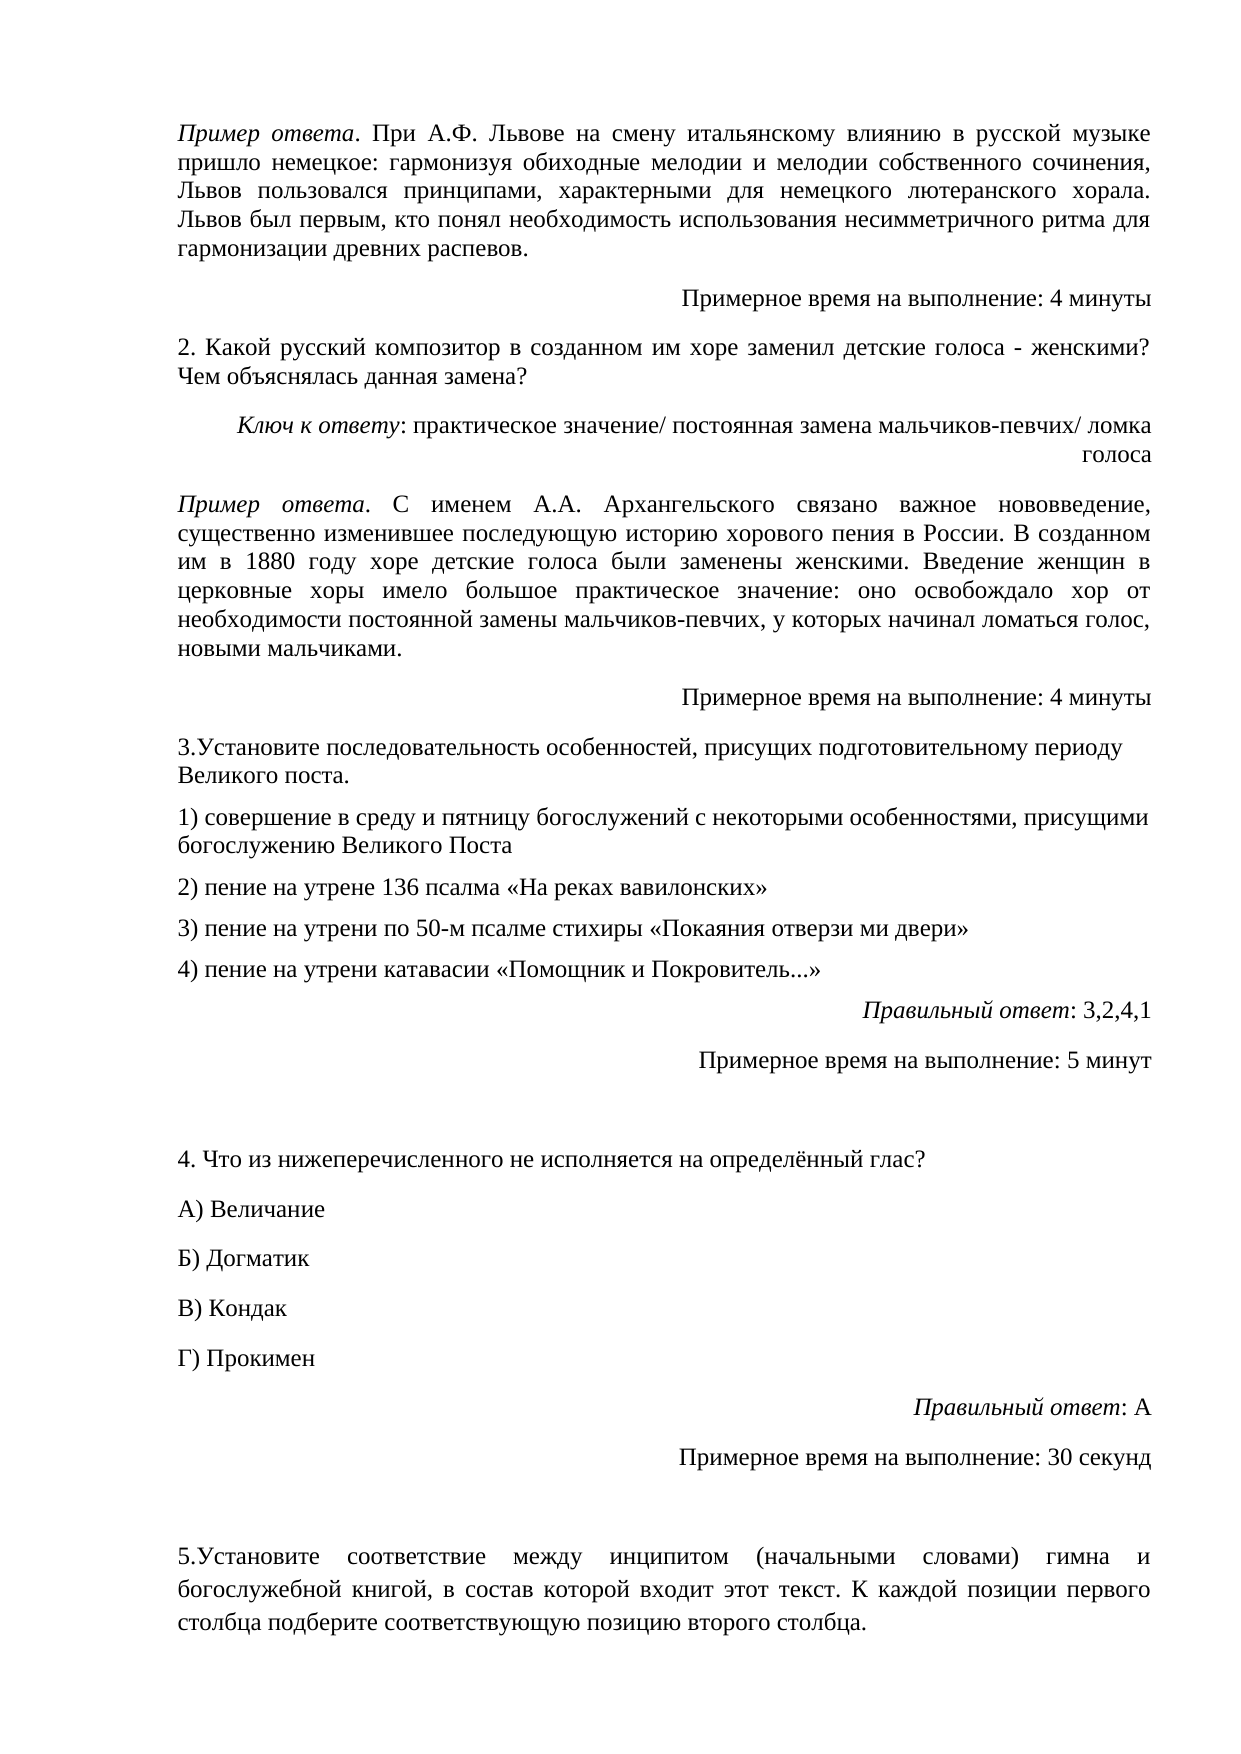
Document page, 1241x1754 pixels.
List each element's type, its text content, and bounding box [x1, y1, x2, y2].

text 1) совершение в среду и пятницу богослужений с некоторыми особенностями, присущими богослужению Великого Поста [177, 802, 1152, 859]
text Примерное время на выполнение: 30 секунд [177, 1442, 1152, 1471]
text 2) пение на утрене 136 псалма «На реках вавилонских» [177, 872, 1152, 901]
text 4) пение на утрени катавасии «Помощник и Покровитель...» [177, 954, 1152, 983]
text Пример ответа. При А.Ф. Львове на смену итальянскому влиянию в русской музыке пришло немецкое: гармонизуя обиходные мелодии и мелодии собственного сочинения, Львов пользовался принципами, характерными для немецкого лютеранского хорала. Львов был первым, кто понял необходимость использования несимметричного ритма для гармонизации древних распевов. [177, 118, 1152, 262]
text 2. Какой русский композитор в созданном им хоре заменил детские голоса - женскими? Чем объяснялась данная замена? [177, 332, 1152, 390]
text Примерное время на выполнение: 4 минуты [177, 682, 1152, 711]
text 3.Установите последовательность особенностей, присущих подготовительному периоду Великого поста. [177, 732, 1152, 789]
text Пример ответа. С именем А.А. Архангельского связано важное нововведение, существенно изменившее последующую историю хорового пения в России. В созданном им в 1880 году хоре детские голоса были заменены женскими. Введение женщин в церковные хоры имело большое практическое значение: оно освобождало хор от необходимости постоянной замены мальчиков-певчих, у которых начинал ломаться голос, новыми мальчиками. [177, 489, 1152, 661]
text В) Кондак [177, 1293, 1152, 1322]
text А) Величание [177, 1194, 1152, 1223]
text Г) Прокимен [177, 1343, 1152, 1371]
text 3) пение на утрени по 50-м псалме стихиры «Покаяния отверзи ми двери» [177, 913, 1152, 942]
text Б) Догматик [177, 1243, 1152, 1272]
text Примерное время на выполнение: 5 минут [177, 1045, 1152, 1074]
text Правильный ответ: А [177, 1392, 1152, 1421]
text 4. Что из нижеперечисленного не исполняется на определённый глас? [177, 1144, 1152, 1173]
text Ключ к ответу: практическое значение/ постоянная замена мальчиков-певчих/ ломка голоса [177, 411, 1152, 468]
text 5.Установите соответствие между инципитом (начальными словами) гимна и богослужебной книгой, в состав которой входит этот текст. К каждой позиции первого столбца подберите соответствующую позицию второго столбца. [177, 1541, 1152, 1636]
text Примерное время на выполнение: 4 минуты [177, 283, 1152, 311]
text Правильный ответ: 3,2,4,1 [177, 996, 1152, 1024]
